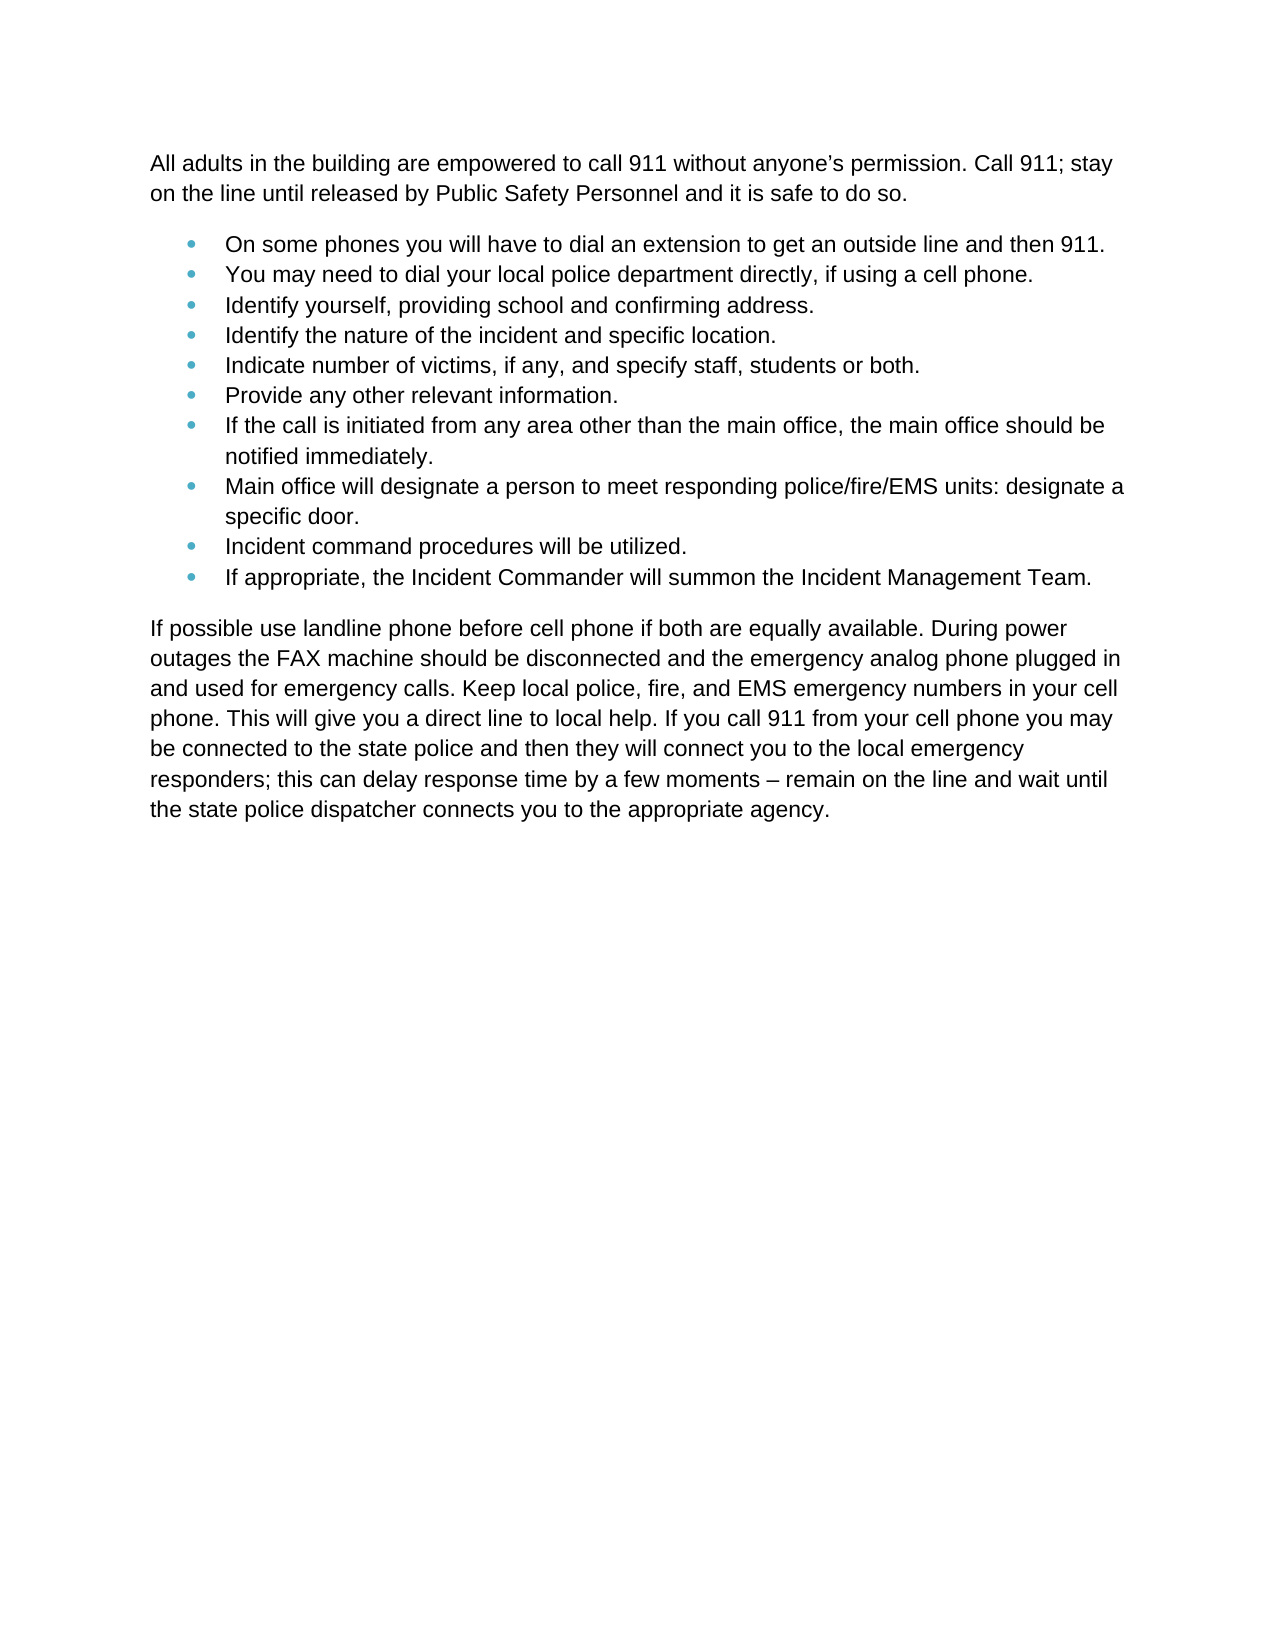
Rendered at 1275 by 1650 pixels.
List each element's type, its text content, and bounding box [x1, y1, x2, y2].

list You may need to dial your local police department directly, if using a cell phone. [187, 261, 1125, 288]
text All adults in the building are empowered to call 911 without anyone’s permission. Call 911; stay on the line until released by Public Safety Personnel and it is safe to do so. [150, 150, 1125, 207]
list Identify the nature of the incident and specific location. [187, 322, 1125, 348]
text If possible use landline phone before cell phone if both are equally available. During power outages the FAX machine should be disconnected and the emergency analog phone plugged in and used for emergency calls. Keep local police, fire, and EMS emergency numbers in your cell phone. This will give you a direct line to local help. If you call 911 from your cell phone you may be connected to the state police and then they will connect you to the local emergency responders; this can delay response time by a few moments – remain on the line and wait until the state police dispatcher connects you to the appropriate agency. [150, 614, 1125, 822]
list If appropriate, the Incident Commander will summon the Incident Management Team. [187, 563, 1125, 590]
list Indicate number of victims, if any, and specify staff, students or both. [187, 352, 1125, 378]
list If the call is initiated from any area other than the main office, the main office should be notified immediately. [187, 412, 1125, 469]
list Incident command procedures will be utilized. [187, 533, 1125, 560]
list Provide any other relevant information. [187, 382, 1125, 409]
list Main office will designate a person to meet responding police/fire/EMS units: designate a specific door. [187, 473, 1125, 529]
list Identify yourself, providing school and confirming address. [187, 292, 1125, 318]
list On some phones you will have to dial an extension to get an outside line and then 911. [187, 231, 1125, 258]
